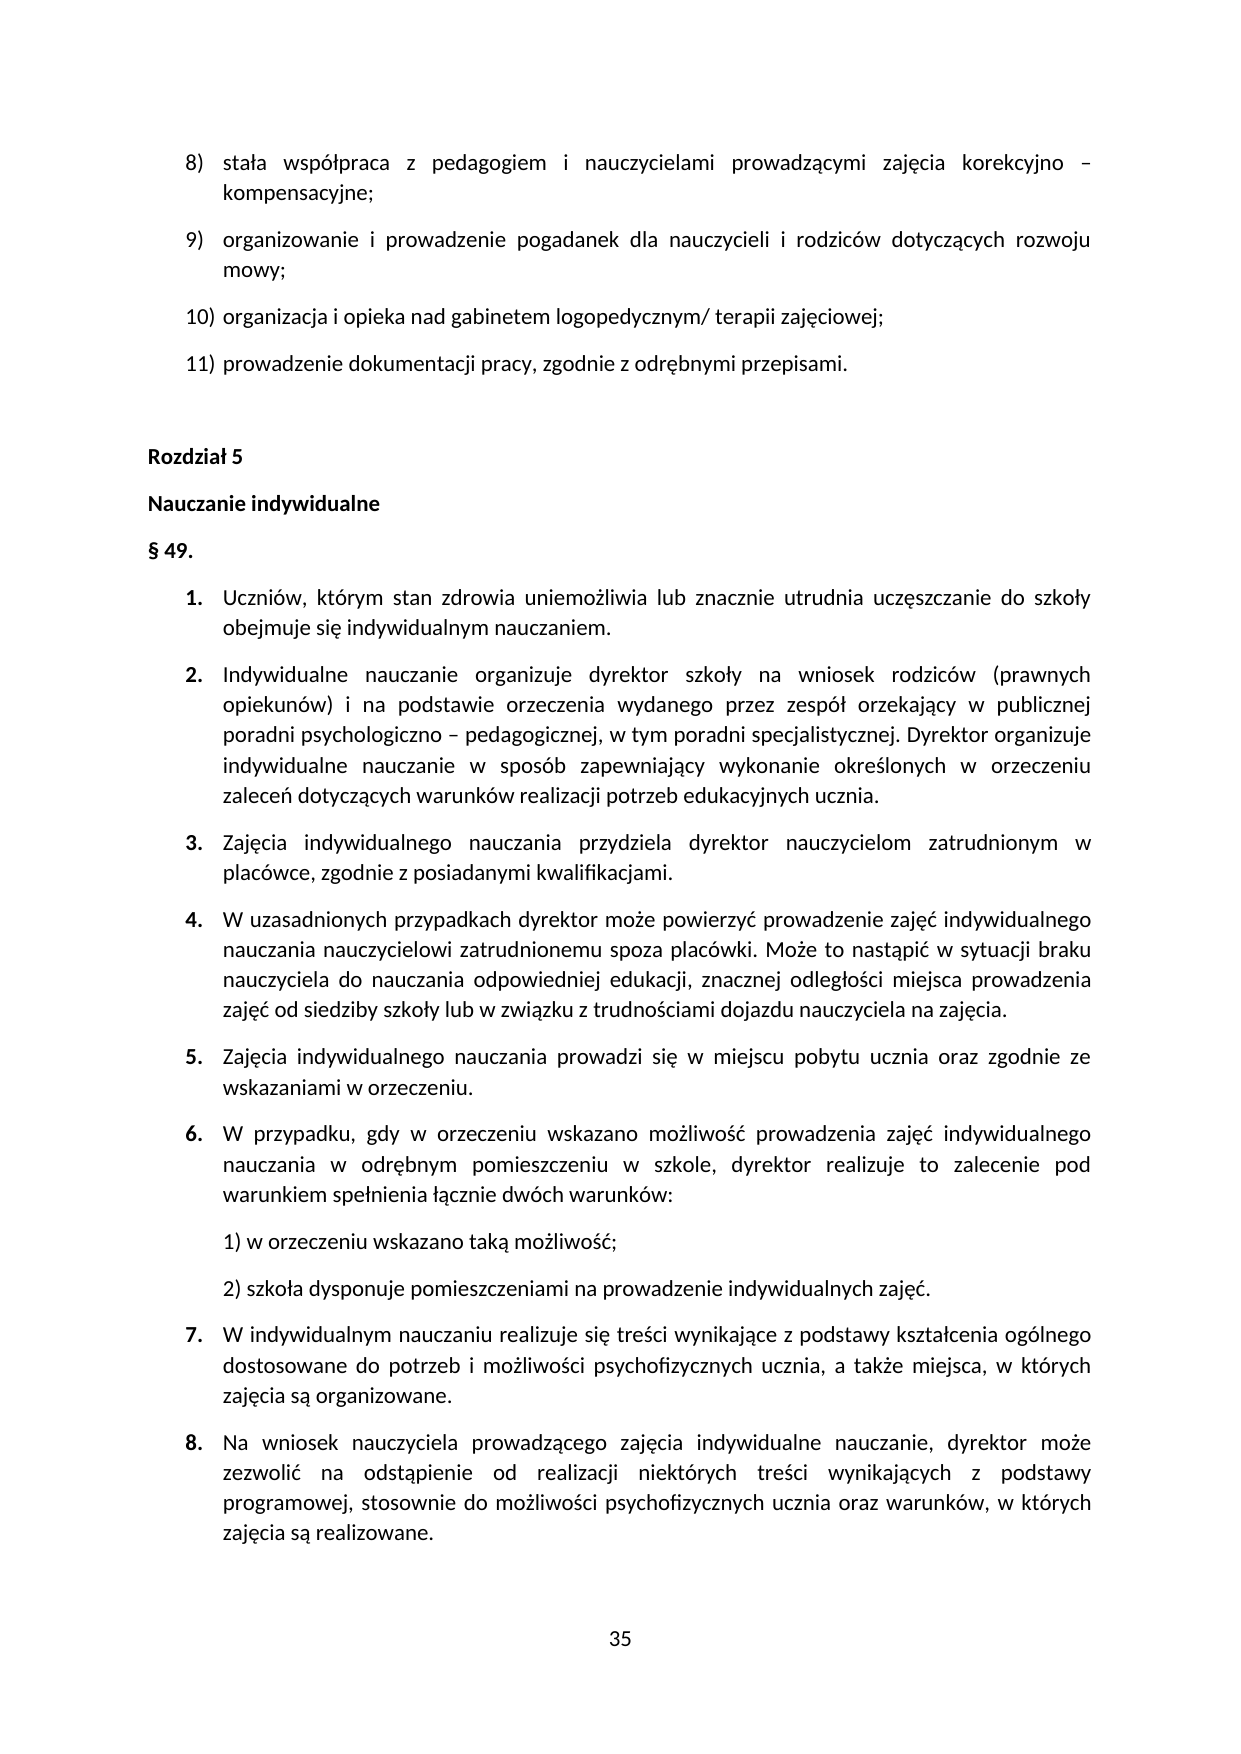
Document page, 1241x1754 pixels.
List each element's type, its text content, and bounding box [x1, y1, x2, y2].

text § 49. [148, 536, 1093, 564]
text Rozdział 5 [148, 442, 1093, 470]
list Uczniów, którym stan zdrowia uniemożliwia lub znacznie utrudnia uczęszczanie do szkoły obejmuje się indywidualnym nauczaniem. [185, 583, 1093, 641]
list Indywidualne nauczanie organizuje dyrektor szkoły na wniosek rodziców (prawnych opiekunów) i na podstawie orzeczenia wydanego przez zespół orzekający w publicznej poradni psychologiczno – pedagogicznej, w tym poradni specjalistycznej. Dyrektor organizuje indywidualne nauczanie w sposób zapewniający wykonanie określonych w orzeczeniu zaleceń dotyczących warunków realizacji potrzeb edukacyjnych ucznia. [185, 660, 1093, 809]
list stała współpraca z pedagogiem i nauczycielami prowadzącymi zajęcia korekcyjno – kompensacyjne; [185, 148, 1093, 206]
list 2) szkoła dysponuje pomieszczeniami na prowadzenie indywidualnych zajęć. [223, 1274, 1093, 1302]
list organizacja i opieka nad gabinetem logopedycznym/ terapii zajęciowej; [185, 302, 1093, 330]
list Na wniosek nauczyciela prowadzącego zajęcia indywidualne nauczanie, dyrektor może zezwolić na odstąpienie od realizacji niektórych treści wynikających z podstawy programowej, stosownie do możliwości psychofizycznych ucznia oraz warunków, w których zajęcia są realizowane. [185, 1428, 1093, 1546]
list W uzasadnionych przypadkach dyrektor może powierzyć prowadzenie zajęć indywidualnego nauczania nauczycielowi zatrudnionemu spoza placówki. Może to nastąpić w sytuacji braku nauczyciela do nauczania odpowiedniej edukacji, znacznej odległości miejsca prowadzenia zajęć od siedziby szkoły lub w związku z trudnościami dojazdu nauczyciela na zajęcia. [185, 905, 1093, 1023]
list prowadzenie dokumentacji pracy, zgodnie z odrębnymi przepisami. [185, 349, 1093, 377]
list organizowanie i prowadzenie pogadanek dla nauczycieli i rodziców dotyczących rozwoju mowy; [185, 225, 1093, 283]
text Nauczanie indywidualne [148, 489, 1093, 517]
list Zajęcia indywidualnego nauczania prowadzi się w miejscu pobytu ucznia oraz zgodnie ze wskazaniami w orzeczeniu. [185, 1042, 1093, 1101]
list Zajęcia indywidualnego nauczania przydziela dyrektor nauczycielom zatrudnionym w placówce, zgodnie z posiadanymi kwalifikacjami. [185, 828, 1093, 886]
list W indywidualnym nauczaniu realizuje się treści wynikające z podstawy kształcenia ogólnego dostosowane do potrzeb i możliwości psychofizycznych ucznia, a także miejsca, w których zajęcia są organizowane. [185, 1321, 1093, 1409]
list W przypadku, gdy w orzeczeniu wskazano możliwość prowadzenia zajęć indywidualnego nauczania w odrębnym pomieszczeniu w szkole, dyrektor realizuje to zalecenie pod warunkiem spełnienia łącznie dwóch warunków: [185, 1119, 1093, 1208]
list 1) w orzeczeniu wskazano taką możliwość; [223, 1227, 1093, 1255]
